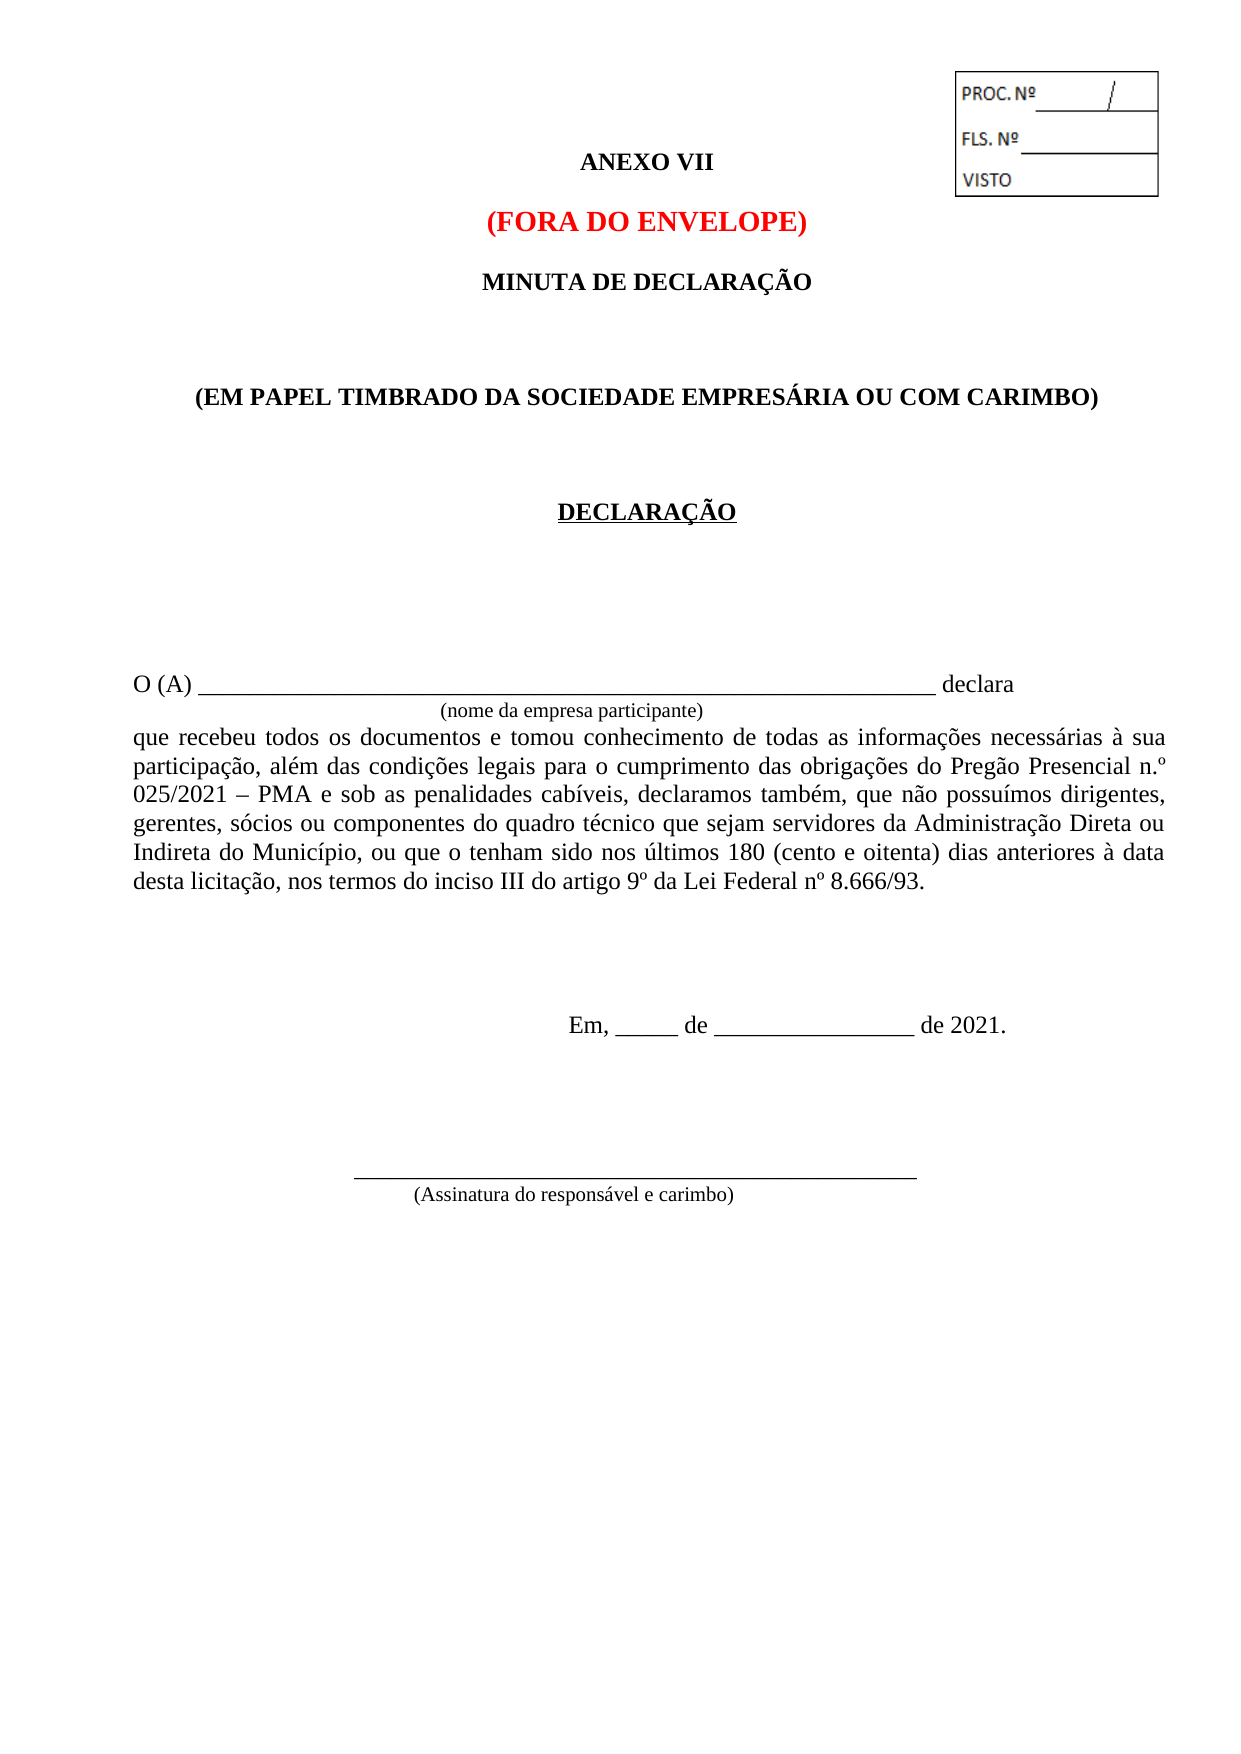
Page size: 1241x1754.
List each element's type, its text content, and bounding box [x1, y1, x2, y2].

subtitle DECLARAÇÃO [133, 497, 1161, 525]
text Em, _____ de ________________ de 2021. [133, 1010, 1161, 1038]
text (FORA DO ENVELOPE) [133, 204, 1161, 238]
picture [955, 71, 1159, 147]
text MINUTA DE DECLARAÇÃO [133, 267, 1161, 295]
text que recebeu todos os documentos e tomou conhecimento de todas as informações necessárias à sua participação, além das condições legais para o cumprimento das obrigações do Pregão Presencial n.º 025/2021 – PMA e sob as penalidades cabíveis, declaramos também, que não possuímos dirigentes, gerentes, sócios ou componentes do quadro técnico que sejam servidores da Administração Direta ou Indireta do Município, ou que o tenham sido nos últimos 180 (cento e oitenta) dias anteriores à data desta licitação, nos termos do inciso III do artigo 9º da Lei Federal nº 8.666/93. [133, 722, 1166, 894]
text _____________________________________________ [340, 1153, 1161, 1182]
text (nome da empresa participante) [133, 698, 1161, 722]
picture [955, 176, 1159, 197]
text (EM PAPEL TIMBRADO DA SOCIEDADE EMPRESÁRIA OU COM CARIMBO) [133, 382, 1161, 410]
text O (A) ___________________________________________________________ declara [133, 669, 1161, 698]
text (Assinatura do responsável e carimbo) [133, 1182, 1161, 1206]
text ANEXO VII [133, 147, 1161, 176]
